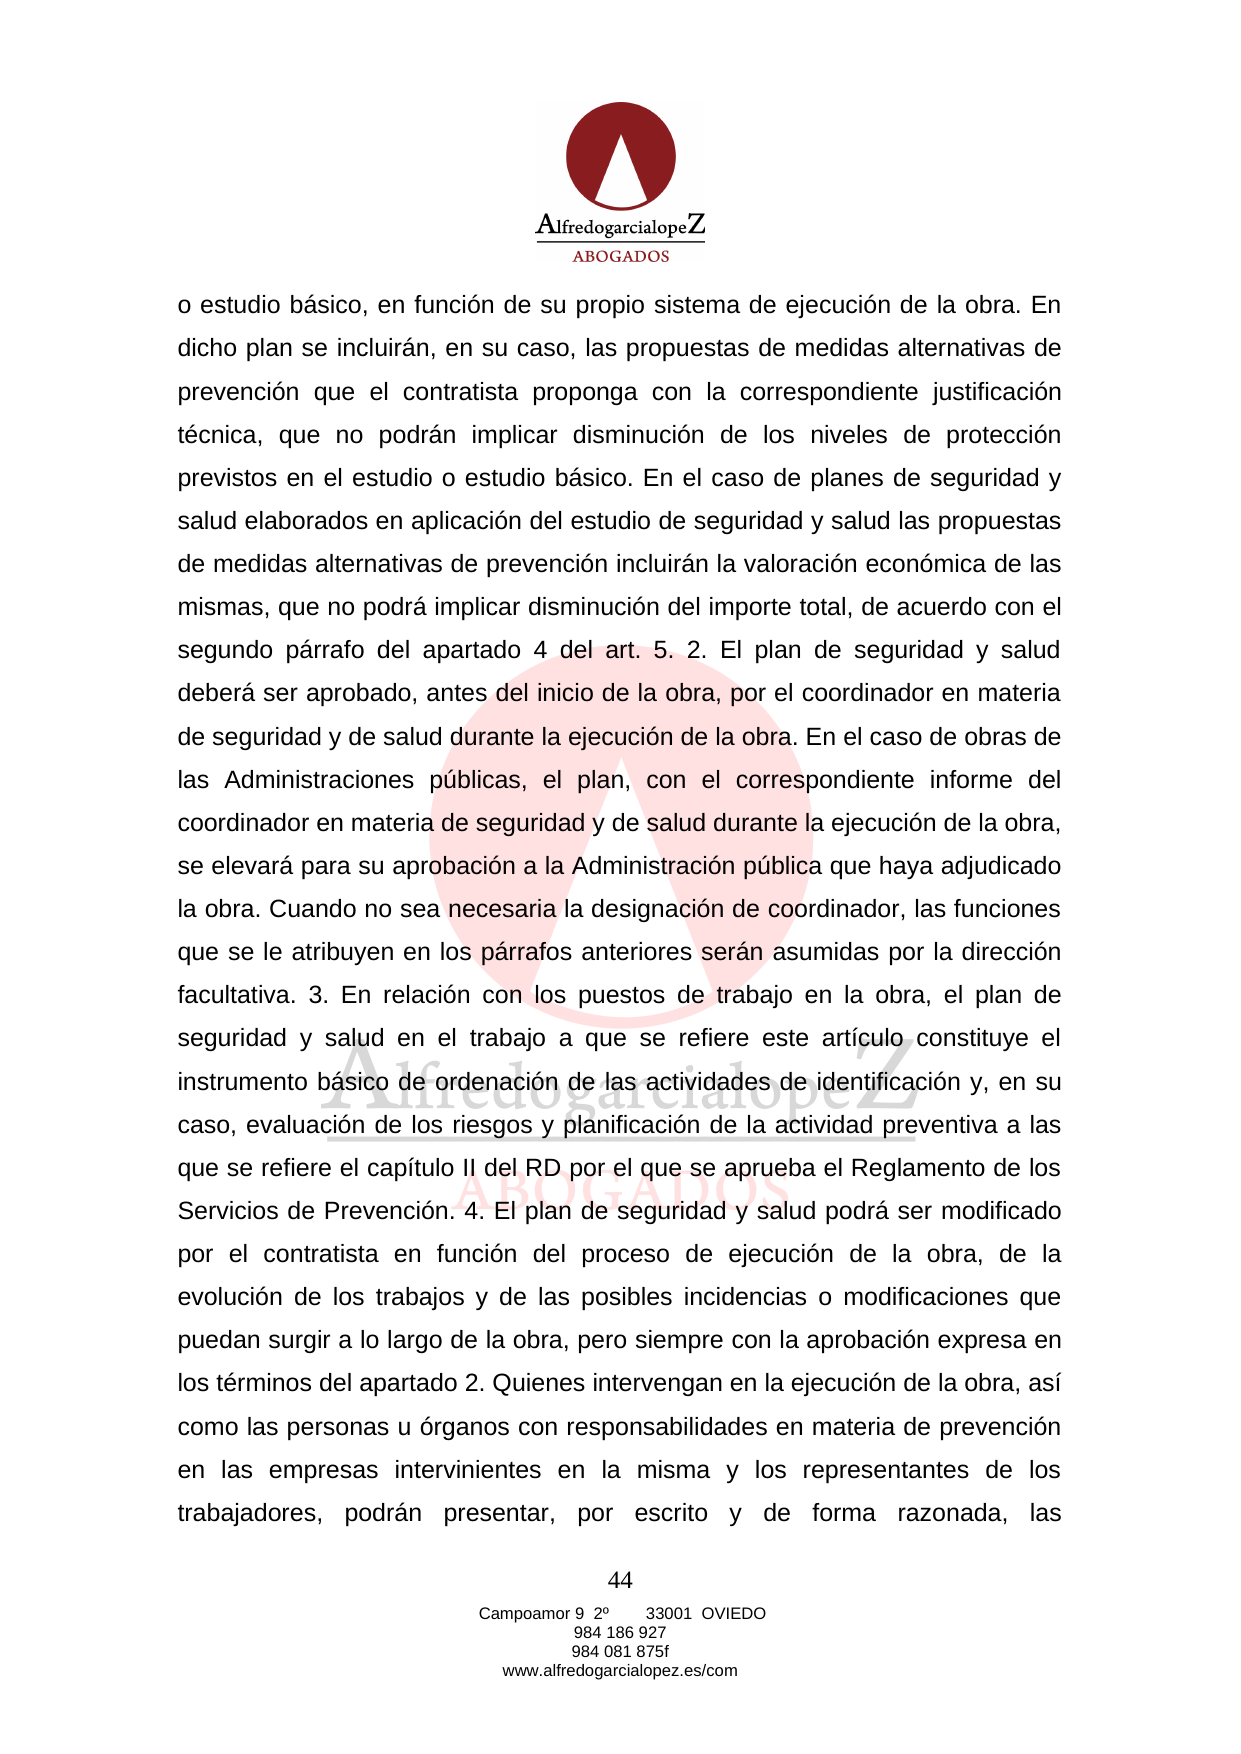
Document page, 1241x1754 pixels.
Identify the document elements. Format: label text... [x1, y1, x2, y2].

picture [535, 102, 705, 262]
